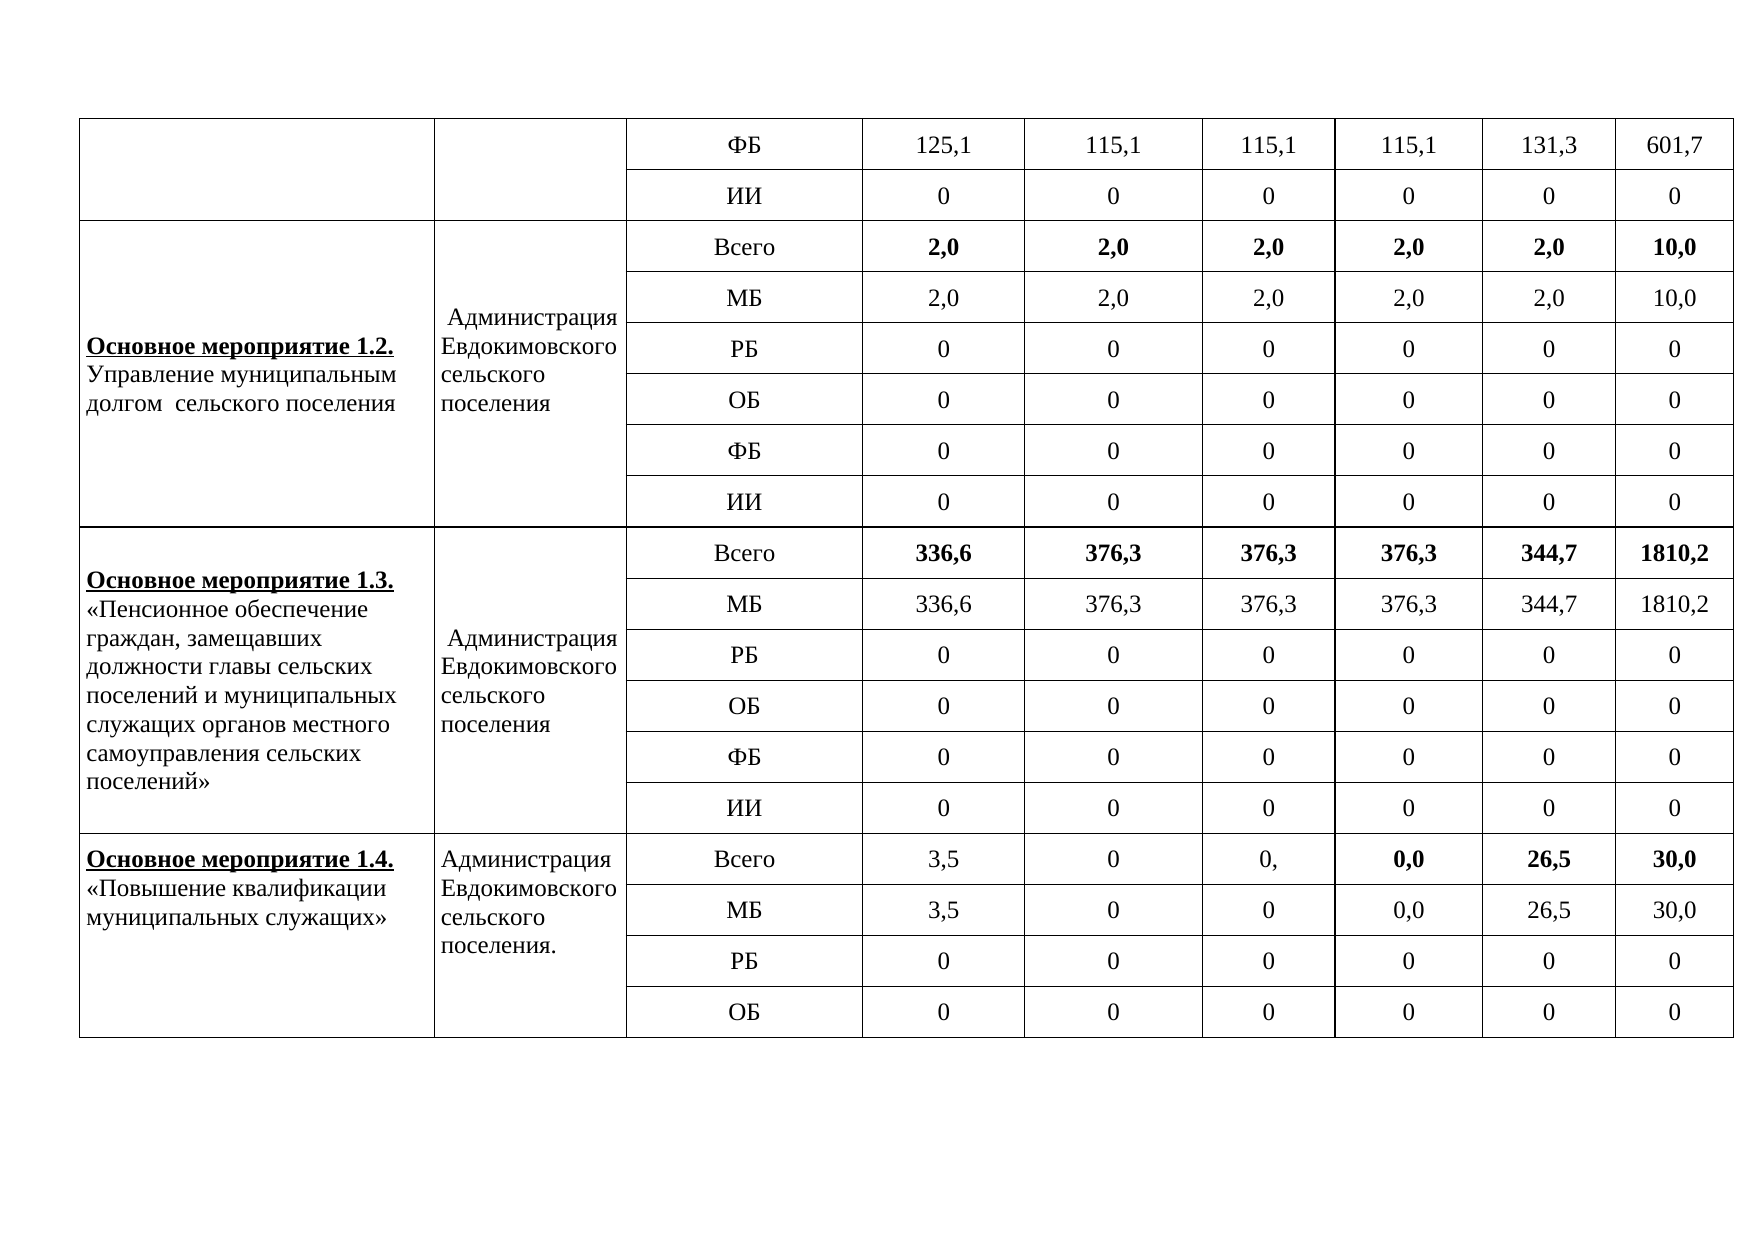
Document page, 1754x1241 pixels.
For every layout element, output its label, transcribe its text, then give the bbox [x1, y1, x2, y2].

table_cell 26,5 [1483, 834, 1615, 884]
table_cell 0 [1616, 681, 1733, 731]
table_cell 0 [1025, 987, 1202, 1037]
table_cell 0 [1203, 323, 1334, 373]
table_cell 336,6 [863, 579, 1024, 628]
table_cell 2,0 [1203, 272, 1334, 322]
table_cell 30,0 [1616, 885, 1733, 935]
table_cell 0 [1025, 783, 1202, 833]
table_cell 0 [1483, 987, 1615, 1037]
table_cell ИИ [627, 783, 862, 833]
table_cell 2,0 [1025, 221, 1202, 271]
table_cell ФБ [627, 119, 862, 169]
table_cell 0 [1025, 936, 1202, 986]
table_cell ФБ [627, 732, 862, 782]
table_cell 1810,2 [1616, 528, 1733, 577]
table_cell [435, 221, 626, 526]
table_cell 0 [863, 476, 1024, 526]
table_cell 0 [1483, 170, 1615, 220]
table_cell 0 [1483, 425, 1615, 475]
table_cell МБ [627, 885, 862, 935]
table_cell 0 [863, 323, 1024, 373]
table_cell 0 [1616, 936, 1733, 986]
table_cell 0 [1203, 374, 1334, 424]
table_cell 1810,2 [1616, 579, 1733, 628]
table_cell 2,0 [1483, 272, 1615, 322]
table_cell 3,5 [863, 885, 1024, 935]
table_cell 0 [1025, 630, 1202, 679]
table_cell 0 [1483, 783, 1615, 833]
table_cell 0 [1336, 681, 1482, 731]
table_cell ФБ [627, 425, 862, 475]
table_cell Основное мероприятие 1.4. «Повышение квалификации муниципальных служащих» [80, 834, 434, 1037]
table_cell 0 [1616, 987, 1733, 1037]
table_cell 0 [1203, 783, 1334, 833]
table_cell РБ [627, 323, 862, 373]
table_cell ОБ [627, 987, 862, 1037]
table_cell 0 [1203, 170, 1334, 220]
table_cell 376,3 [1203, 528, 1334, 577]
table_cell 30,0 [1616, 834, 1733, 884]
table_cell 0 [863, 987, 1024, 1037]
table_cell 0 [863, 783, 1024, 833]
table_cell 131,3 [1483, 119, 1615, 169]
table_cell 2,0 [863, 221, 1024, 271]
table_cell 0 [1025, 476, 1202, 526]
table_cell ОБ [627, 681, 862, 731]
table_cell 115,1 [1336, 119, 1482, 169]
table_cell 0 [1616, 374, 1733, 424]
table_cell ОБ [627, 374, 862, 424]
table_cell 0 [1025, 834, 1202, 884]
table_cell 0 [1336, 476, 1482, 526]
table_cell 0 [863, 936, 1024, 986]
table_cell 0 [1336, 323, 1482, 373]
table_cell Основное мероприятие 1.2. Управление муниципальным долгом сельского поселения [80, 221, 434, 526]
table_cell 336,6 [863, 528, 1024, 577]
table_cell Всего [627, 221, 862, 271]
table_cell 0 [1203, 630, 1334, 679]
table_cell 0 [863, 732, 1024, 782]
table_cell 0 [1483, 681, 1615, 731]
table_cell 0 [1336, 987, 1482, 1037]
table_cell 0 [1616, 170, 1733, 220]
table_cell 2,0 [1203, 221, 1334, 271]
table_cell 0 [863, 681, 1024, 731]
table_cell 0 [1203, 885, 1334, 935]
table_cell 10,0 [1616, 221, 1733, 271]
table_cell 0 [863, 425, 1024, 475]
table_cell 0 [863, 630, 1024, 679]
table_cell 2,0 [1483, 221, 1615, 271]
table_cell 0 [863, 374, 1024, 424]
table_cell 0 [1616, 476, 1733, 526]
table_cell 115,1 [1025, 119, 1202, 169]
table_cell 376,3 [1025, 579, 1202, 628]
table_cell 344,7 [1483, 579, 1615, 628]
table_cell 0 [863, 170, 1024, 220]
table_cell 0 [1203, 681, 1334, 731]
table_cell Всего [627, 834, 862, 884]
table_cell 601,7 [1616, 119, 1733, 169]
table_cell 376,3 [1025, 528, 1202, 577]
table_cell 115,1 [1203, 119, 1334, 169]
table_cell 376,3 [1336, 579, 1482, 628]
table_cell 2,0 [1025, 272, 1202, 322]
table_cell 0 [1336, 425, 1482, 475]
table_cell 0 [1616, 425, 1733, 475]
table_cell 0 [1336, 374, 1482, 424]
table_cell 0 [1483, 732, 1615, 782]
table_cell 0 [1203, 732, 1334, 782]
table_cell 0 [1203, 936, 1334, 986]
table_cell МБ [627, 272, 862, 322]
table_cell 0 [1336, 630, 1482, 679]
table_cell 2,0 [1336, 221, 1482, 271]
table_cell 0 [1025, 885, 1202, 935]
table_cell 0 [1336, 783, 1482, 833]
table_cell 26,5 [1483, 885, 1615, 935]
table_cell 10,0 [1616, 272, 1733, 322]
table_cell 0 [1483, 476, 1615, 526]
table_cell 0, [1203, 834, 1334, 884]
table_cell 0 [1025, 425, 1202, 475]
table_cell 0 [1025, 681, 1202, 731]
table_cell 0 [1616, 732, 1733, 782]
table_cell 125,1 [863, 119, 1024, 169]
table_cell 0 [1203, 425, 1334, 475]
table_cell 3,5 [863, 834, 1024, 884]
table_cell 2,0 [863, 272, 1024, 322]
table_cell 0 [1203, 476, 1334, 526]
table_cell 0 [1336, 936, 1482, 986]
table_cell 376,3 [1336, 528, 1482, 577]
table_cell 0 [1483, 374, 1615, 424]
table_cell Основное мероприятие 1.3. «Пенсионное обеспечение граждан, замещавших должности главы сельских поселений и муниципальных служащих органов местного самоуправления сельских поселений» [80, 528, 434, 833]
table_cell РБ [627, 630, 862, 679]
table_cell ИИ [627, 476, 862, 526]
table_cell 0 [1025, 323, 1202, 373]
table_cell 0,0 [1336, 885, 1482, 935]
table_cell 344,7 [1483, 528, 1615, 577]
table_cell 2,0 [1336, 272, 1482, 322]
table_cell 376,3 [1203, 579, 1334, 628]
table_cell 0 [1483, 630, 1615, 679]
table_cell 0 [1025, 732, 1202, 782]
table_cell 0 [1483, 936, 1615, 986]
table_cell 0 [1616, 630, 1733, 679]
table_cell 0 [1616, 783, 1733, 833]
table_cell МБ [627, 579, 862, 628]
table_cell 0 [1203, 987, 1334, 1037]
table_cell 0 [1616, 323, 1733, 373]
table_cell Администрация Евдокимовского сельского поселения. [435, 834, 626, 1037]
table_cell 0 [1483, 323, 1615, 373]
table_cell 0 [1025, 170, 1202, 220]
table_cell РБ [627, 936, 862, 986]
table_cell 0 [1336, 732, 1482, 782]
table_cell 0 [1025, 374, 1202, 424]
table_cell Всего [627, 528, 862, 577]
table_cell 0 [1336, 170, 1482, 220]
table_cell ИИ [627, 170, 862, 220]
table_cell Администрация Евдокимовского сельского поселения [435, 528, 626, 833]
table_cell 0,0 [1336, 834, 1482, 884]
